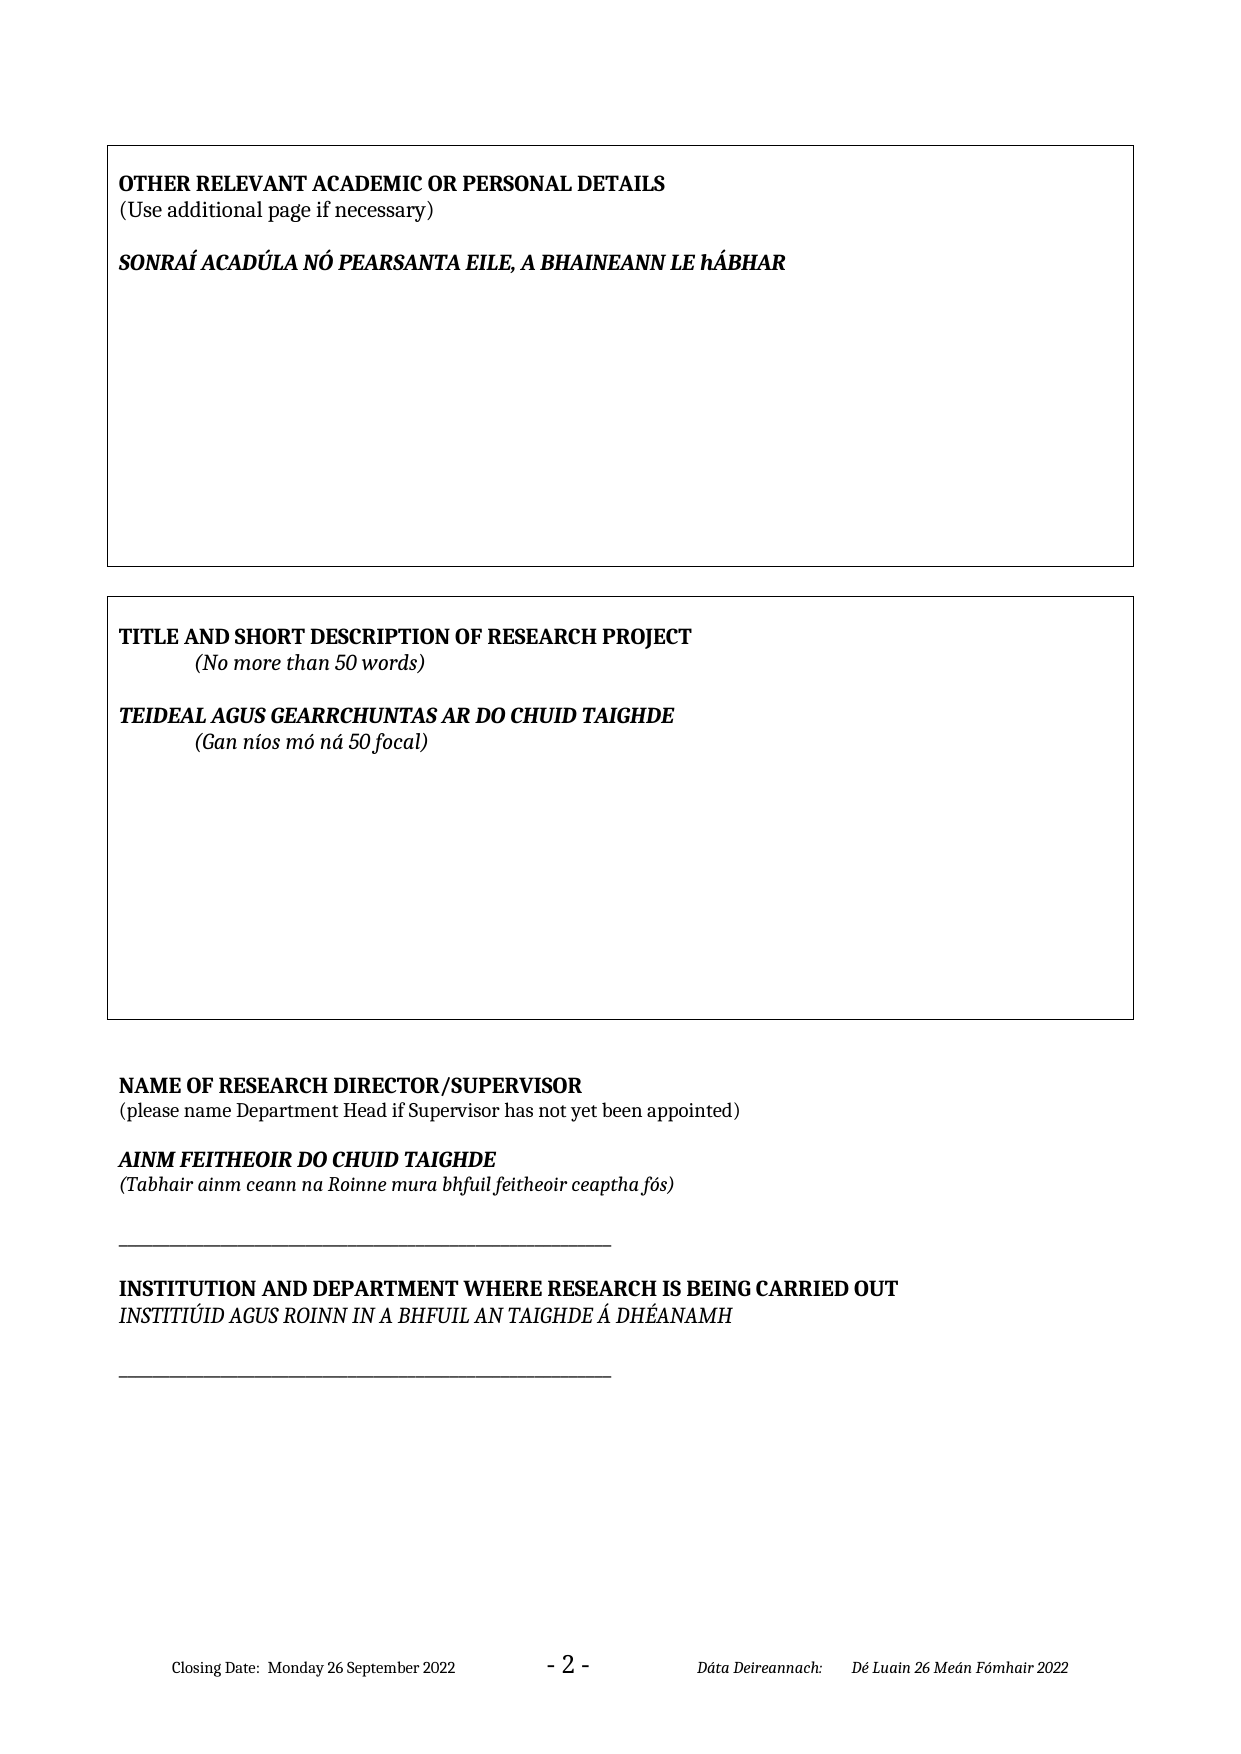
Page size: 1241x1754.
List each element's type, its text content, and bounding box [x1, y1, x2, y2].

text INSTITUTION AND DEPARTMENT WHERE RESEARCH IS BEING CARRIED OUT INSTITIÚID AGUS ROINN IN A BHFUIL AN TAIGHDE Á DHÉANAMH [118, 1276, 1122, 1329]
text (Tabhair ainm ceann na Roinne mura bhfuil feitheoir ceaptha fós) [118, 1173, 1122, 1197]
table_header TITLE AND SHORT DESCRIPTION OF RESEARCH PROJECT (No more than 50 words) TEIDEAL AGUS GEARRCHUNTAS AR DO CHUID TAIGHDE (Gan níos mó ná 50 focal) [108, 597, 1133, 1019]
text NAME OF RESEARCH DIRECTOR/SUPERVISOR (please name Department Head if Supervisor has not yet been appointed) [118, 1072, 1122, 1123]
table_header OTHER RELEVANT ACADEMIC OR PERSONAL DETAILS (Use additional page if necessary) SONRAÍ ACADÚLA NÓ PEARSANTA EILE, A BHAINEANN LE hÁBHAR [108, 146, 1133, 566]
text __________________________________________________________ [118, 1223, 1056, 1250]
text __________________________________________________________ [118, 1355, 1056, 1382]
text AINM FEITHEOIR DO CHUID TAIGHDE [118, 1147, 1122, 1173]
